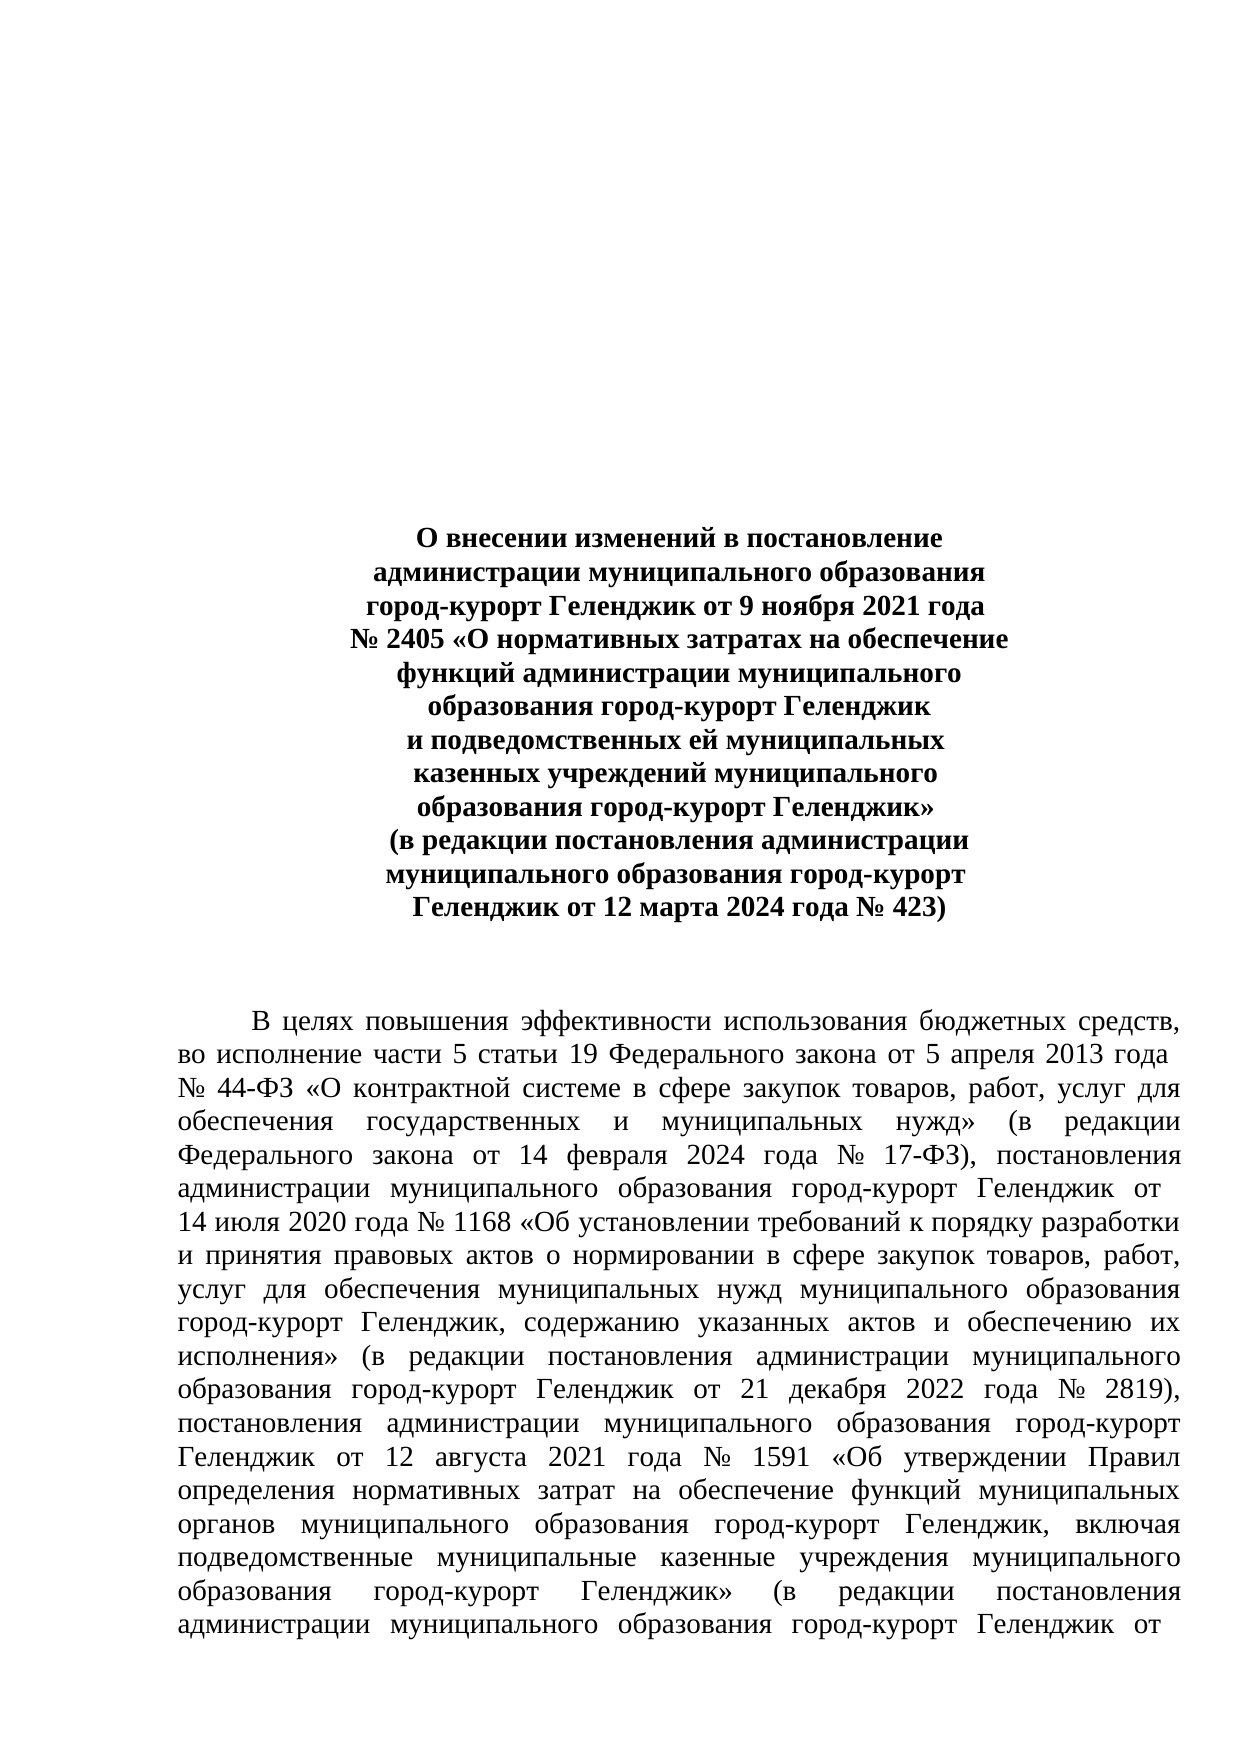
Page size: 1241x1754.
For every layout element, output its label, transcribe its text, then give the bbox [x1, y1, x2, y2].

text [177, 1003, 1181, 1640]
text и подведомственных ей муниципальных казенных учреждений муниципального образования город-курорт Геленджик» (в редакции постановления администрации муниципального образования город-курорт Геленджик от 12 марта 2024 года № 423) [310, 722, 1048, 923]
text город-курорт Геленджик от 9 ноября 2021 года № 2405 «О нормативных затратах на обеспечение функций администрации муниципального образования город-курорт Геленджик [310, 588, 1048, 722]
text О внесении изменений в постановление администрации муниципального образования [310, 521, 1048, 588]
